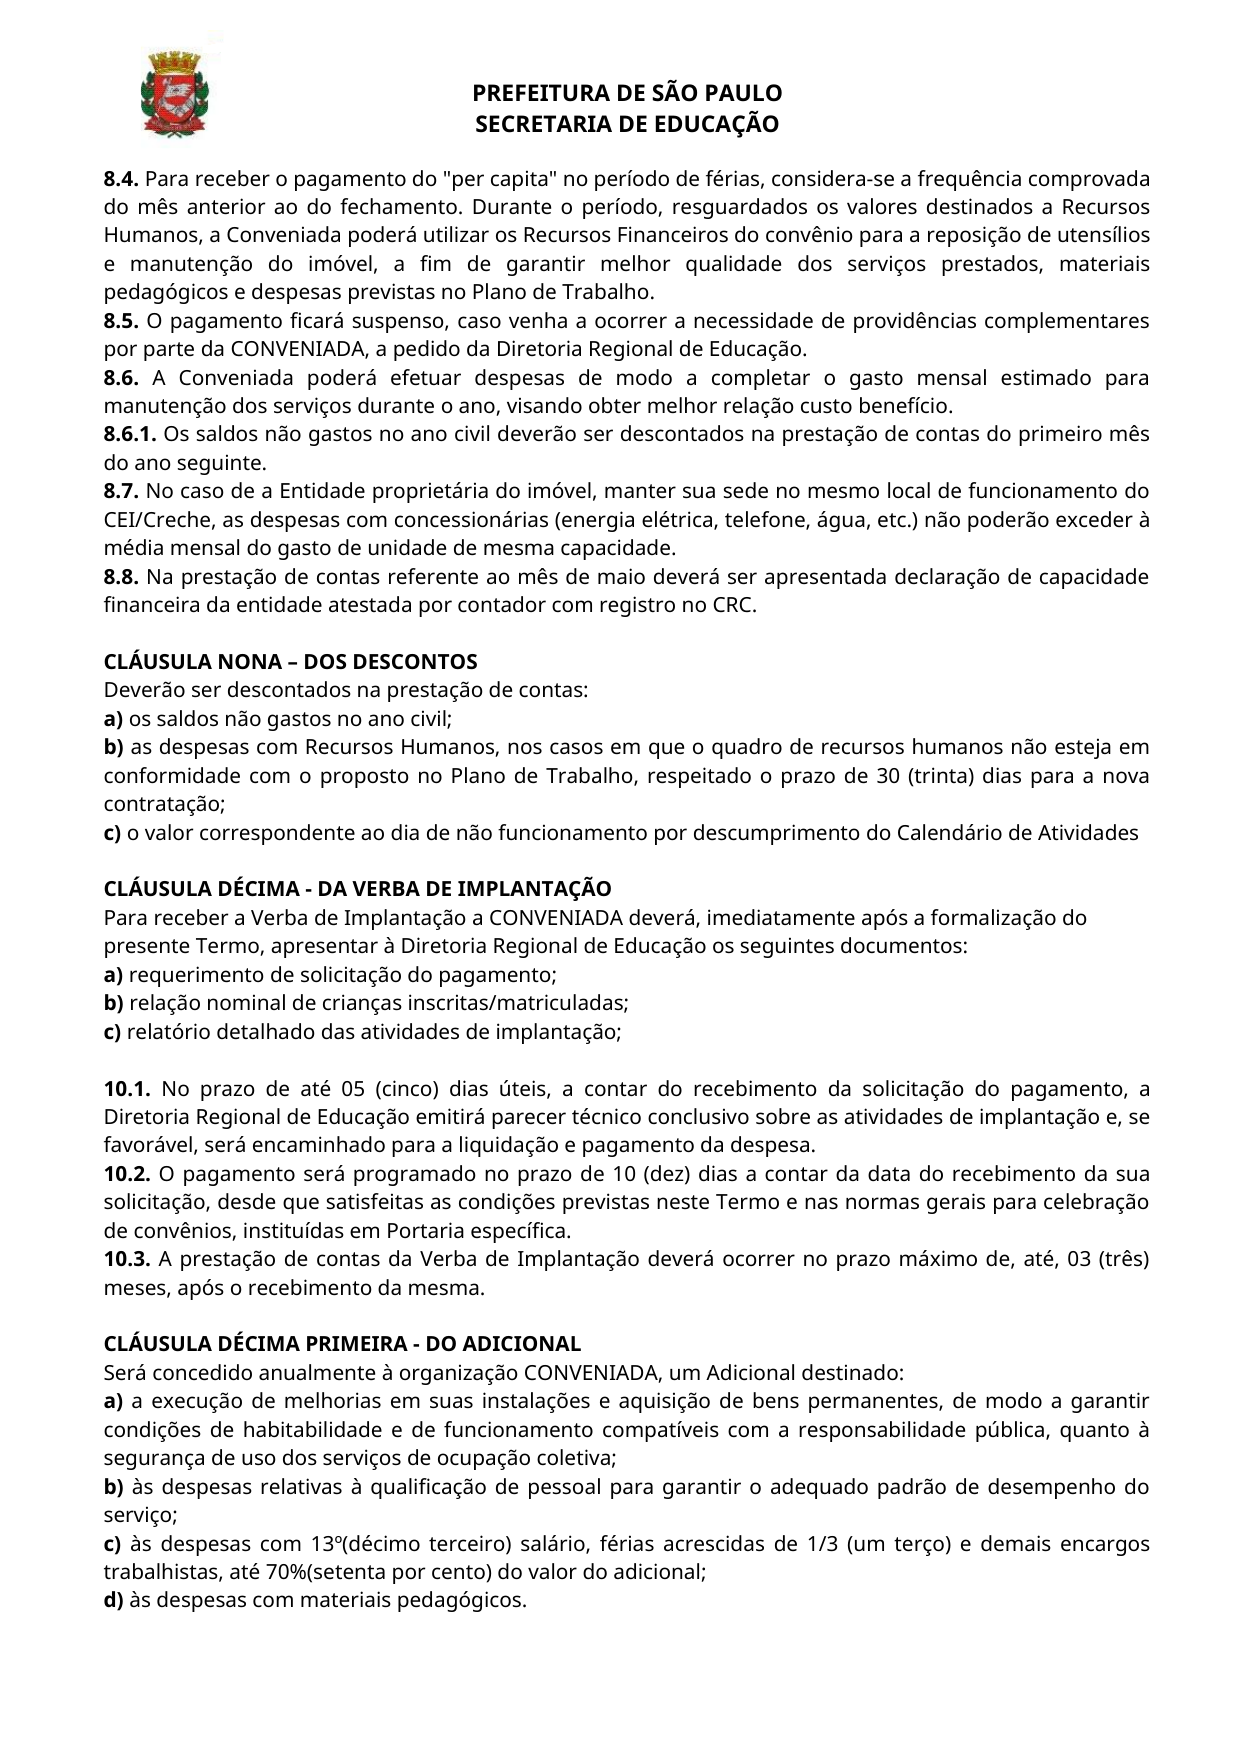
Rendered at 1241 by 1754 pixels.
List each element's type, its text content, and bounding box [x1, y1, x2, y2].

text d) às despesas com materiais pedagógicos. [103, 1586, 1152, 1614]
text 8.7. No caso de a Entidade proprietária do imóvel, manter sua sede no mesmo local de funcionamento do CEI/Creche, as despesas com concessionárias (energia elétrica, telefone, água, etc.) não poderão exceder à média mensal do gasto de unidade de mesma capacidade. [103, 476, 1152, 562]
text b) as despesas com Recursos Humanos, nos casos em que o quadro de recursos humanos não esteja em conformidade com o proposto no Plano de Trabalho, respeitado o prazo de 30 (trinta) dias para a nova contratação; [103, 732, 1152, 818]
text 8.8. Na prestação de contas referente ao mês de maio deverá ser apresentada declaração de capacidade financeira da entidade atestada por contador com registro no CRC. [103, 562, 1152, 619]
text CLÁUSULA DÉCIMA PRIMEIRA - DO ADICIONAL [103, 1329, 1152, 1358]
text CLÁUSULA DÉCIMA - DA VERBA DE IMPLANTAÇÃO [103, 874, 1152, 903]
text 10.1. No prazo de até 05 (cinco) dias úteis, a contar do recebimento da solicitação do pagamento, a Diretoria Regional de Educação emitirá parecer técnico conclusivo sobre as atividades de implantação e, se favorável, será encaminhado para a liquidação e pagamento da despesa. [103, 1074, 1152, 1159]
text 8.5. O pagamento ficará suspenso, caso venha a ocorrer a necessidade de providências complementares por parte da CONVENIADA, a pedido da Diretoria Regional de Educação. [103, 306, 1152, 363]
text c) o valor correspondente ao dia de não funcionamento por descumprimento do Calendário de Atividades [103, 818, 1152, 846]
text Para receber a Verba de Implantação a CONVENIADA deverá, imediatamente após a formalização do presente Termo, apresentar à Diretoria Regional de Educação os seguintes documentos: [103, 903, 1152, 960]
text c) às despesas com 13º(décimo terceiro) salário, férias acrescidas de 1/3 (um terço) e demais encargos trabalhistas, até 70%(setenta por cento) do valor do adicional; [103, 1529, 1152, 1586]
text a) requerimento de solicitação do pagamento; [103, 960, 1152, 988]
text 10.3. A prestação de contas da Verba de Implantação deverá ocorrer no prazo máximo de, até, 03 (três) meses, após o recebimento da mesma. [103, 1244, 1152, 1301]
text 8.6.1. Os saldos não gastos no ano civil deverão ser descontados na prestação de contas do primeiro mês do ano seguinte. [103, 419, 1152, 476]
text b) às despesas relativas à qualificação de pessoal para garantir o adequado padrão de desempenho do serviço; [103, 1472, 1152, 1529]
text a) os saldos não gastos no ano civil; [103, 704, 1152, 732]
text a) a execução de melhorias em suas instalações e aquisição de bens permanentes, de modo a garantir condições de habitabilidade e de funcionamento compatíveis com a responsabilidade pública, quanto à segurança de uso dos serviços de ocupação coletiva; [103, 1386, 1152, 1472]
text 10.2. O pagamento será programado no prazo de 10 (dez) dias a contar da data do recebimento da sua solicitação, desde que satisfeitas as condições previstas neste Termo e nas normas gerais para celebração de convênios, instituídas em Portaria específica. [103, 1159, 1152, 1244]
text b) relação nominal de crianças inscritas/matriculadas; [103, 988, 1152, 1017]
picture [140, 30, 224, 150]
text CLÁUSULA NONA – DOS DESCONTOS [103, 647, 1152, 676]
text Será concedido anualmente à organização CONVENIADA, um Adicional destinado: [103, 1358, 1152, 1386]
text c) relatório detalhado das atividades de implantação; [103, 1017, 1152, 1045]
text 8.6. A Conveniada poderá efetuar despesas de modo a completar o gasto mensal estimado para manutenção dos serviços durante o ano, visando obter melhor relação custo benefício. [103, 363, 1152, 419]
text 8.4. Para receber o pagamento do "per capita" no período de férias, considera-se a frequência comprovada do mês anterior ao do fechamento. Durante o período, resguardados os valores destinados a Recursos Humanos, a Conveniada poderá utilizar os Recursos Financeiros do convênio para a reposição de utensílios e manutenção do imóvel, a fim de garantir melhor qualidade dos serviços prestados, materiais pedagógicos e despesas previstas no Plano de Trabalho. [103, 164, 1152, 306]
text Deverão ser descontados na prestação de contas: [103, 676, 1152, 704]
